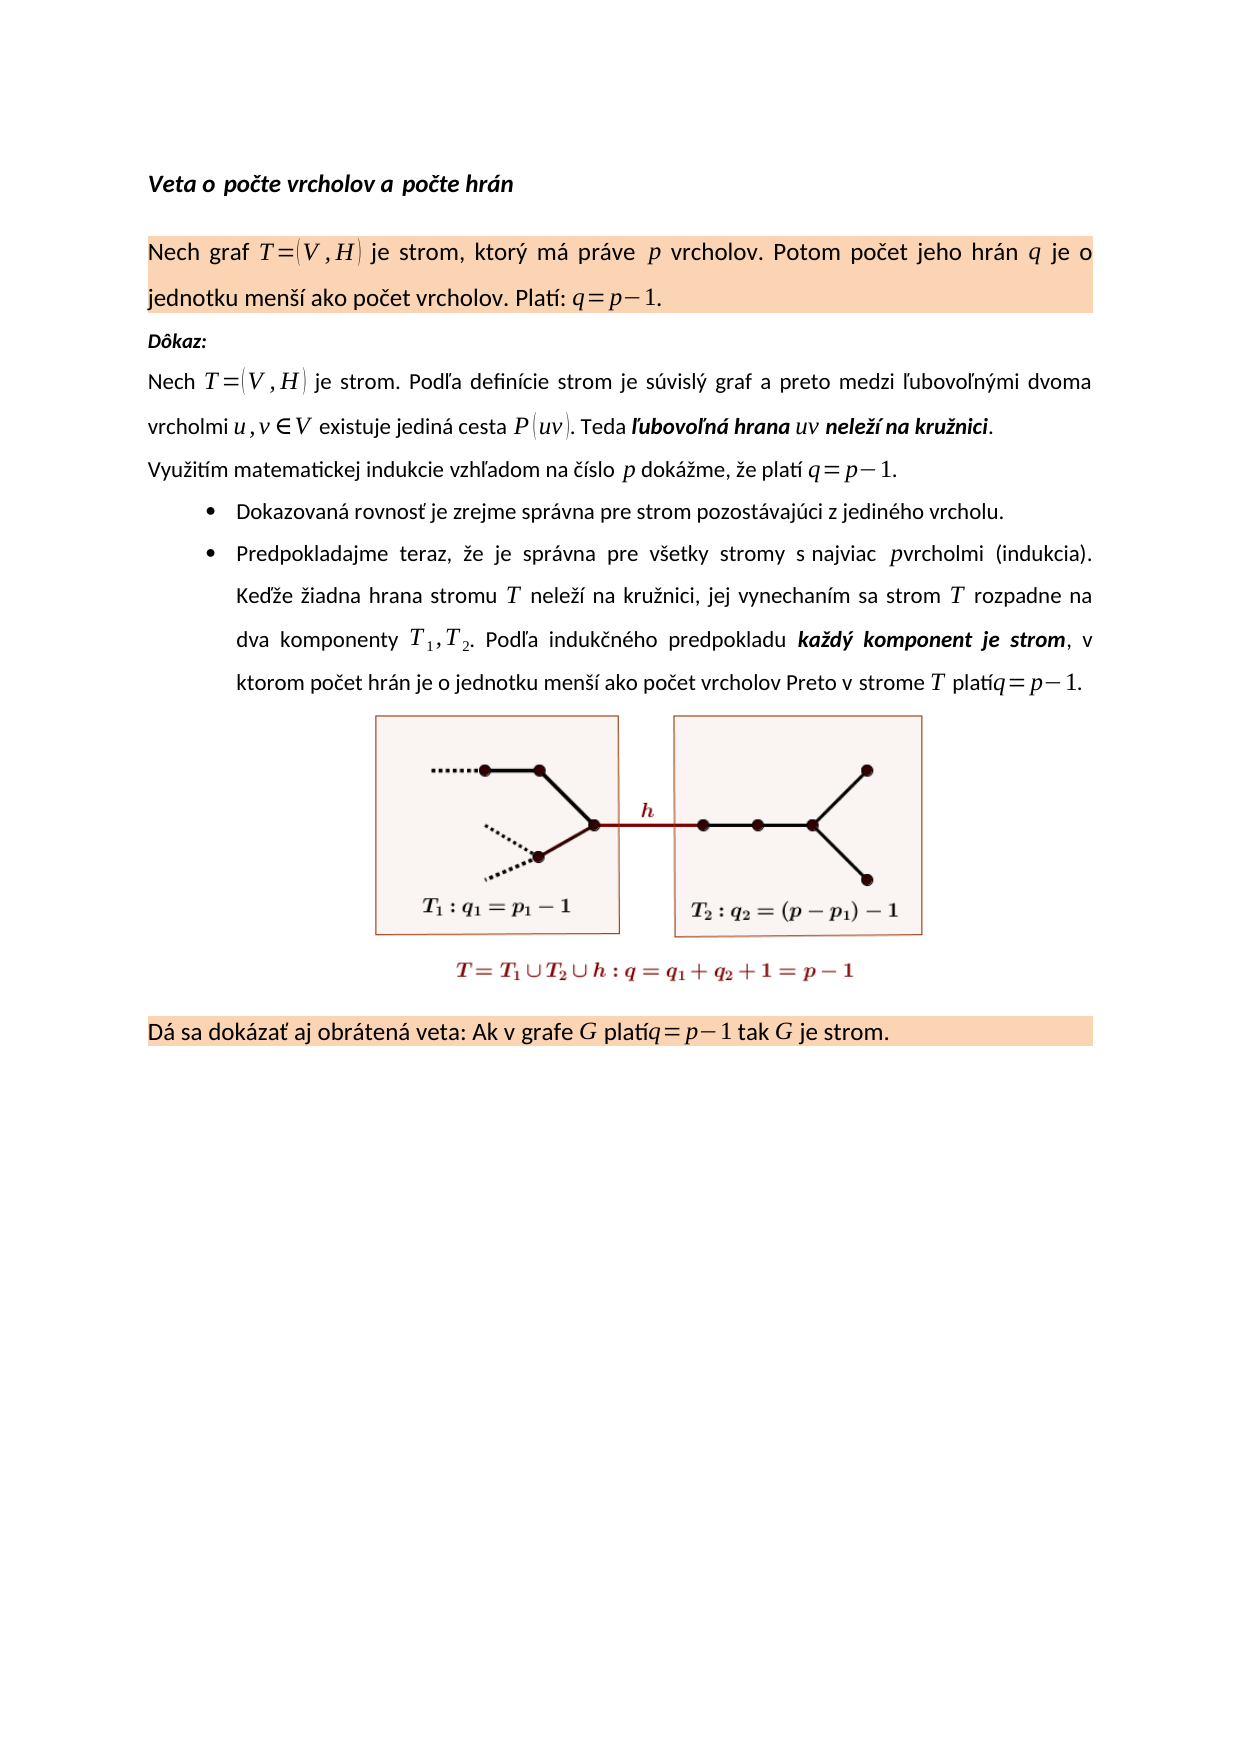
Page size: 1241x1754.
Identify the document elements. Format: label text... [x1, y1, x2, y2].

text Dôkaz: [148, 328, 1093, 353]
picture [371, 710, 929, 1002]
text Dá sa dokázať aj obrátená veta: Ak v grafe platí tak je strom. [148, 1016, 1093, 1046]
text Veta o počte vrcholov a počte hrán [148, 168, 1093, 199]
list Predpokladajme teraz, že je správna pre všetky stromy s najviac vrcholmi (indukcia). Keďže žiadna hrana stromu neleží na kružnici, jej vynechaním sa strom rozpadne na dva komponenty . Podľa indukčného predpokladu každý komponent je strom, v ktorom počet hrán je o jednotku menší ako počet vrcholov Preto v strome platí. [207, 539, 1093, 697]
text Využitím matematickej indukcie vzhľadom na číslo dokážme, že platí . [148, 455, 1093, 483]
list Dokazovaná rovnosť je zrejme správna pre strom pozostávajúci z jediného vrcholu. [207, 497, 1093, 525]
text Nech je strom. Podľa definície strom je súvislý graf a preto medzi ľubovoľnými dvoma vrcholmi existuje jediná cesta . Teda ľubovoľná hrana neleží na kružnici. [148, 366, 1093, 441]
text Nech graf je strom, ktorý má práve vrcholov. Potom počet jeho hrán je o jednotku menší ako počet vrcholov. Platí: . [148, 236, 1093, 313]
